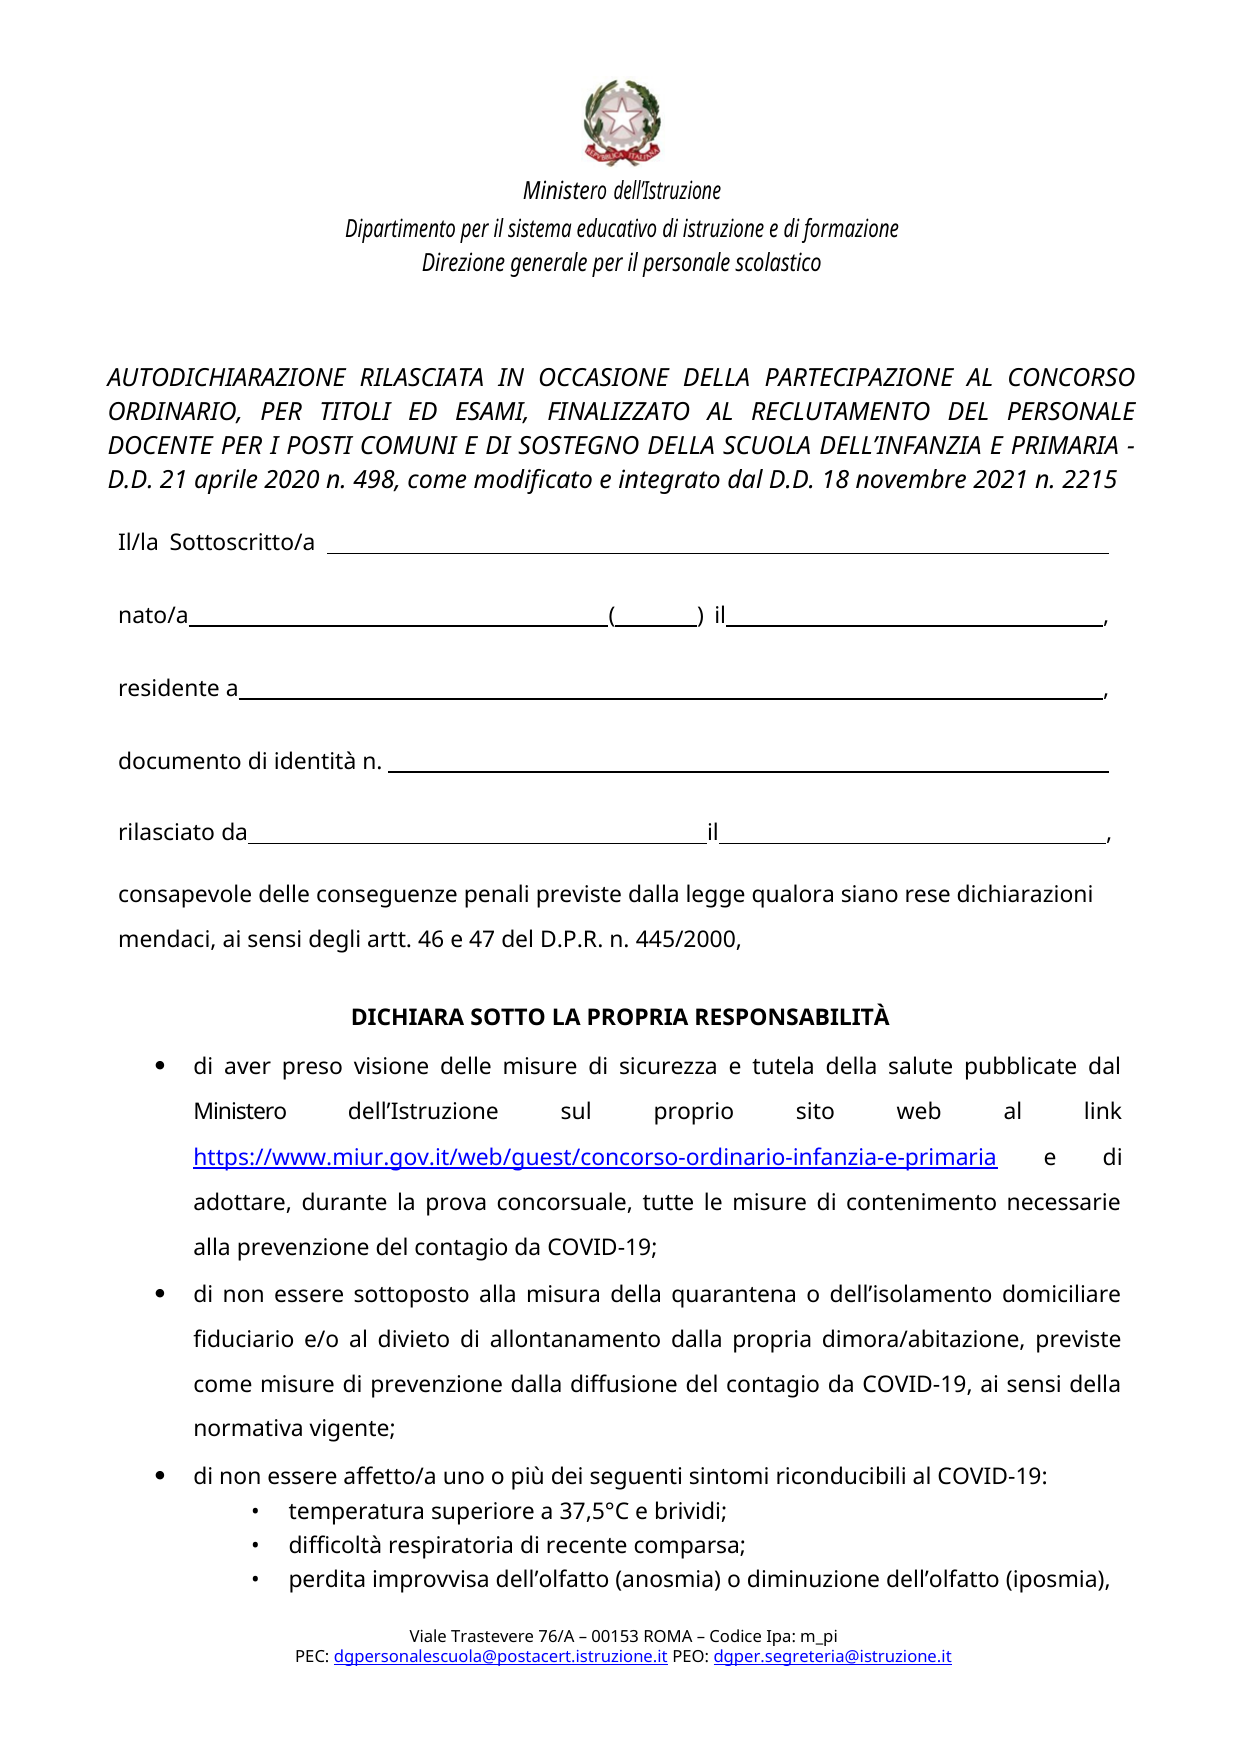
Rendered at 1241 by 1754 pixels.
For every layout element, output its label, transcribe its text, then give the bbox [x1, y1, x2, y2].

text rilasciato da il , [118, 818, 1140, 846]
title AUTODICHIARAZIONE RILASCIATA IN OCCASIONE DELLA PARTECIPAZIONE AL CONCORSO ORDINARIO, PER TITOLI ED ESAMI, FINALIZZATO AL RECLUTAMENTO DEL PERSONALE DOCENTE PER I POSTI COMUNI E DI SOSTEGNO DELLA SCUOLA DELL’INFANZIA E PRIMARIA - D.D. 21 aprile 2020 n. 498, come modificato e integrato dal D.D. 18 novembre 2021 n. 2215 [107, 359, 1139, 495]
list temperatura superiore a 37,5°C e brividi; [251, 1494, 1140, 1526]
list difficoltà respiratoria di recente comparsa; [251, 1529, 1140, 1560]
text consapevole delle conseguenze penali previste dalla legge qualora siano rese dichiarazioni mendaci, ai sensi degli artt. 46 e 47 del D.P.R. n. 445/2000, [118, 878, 1140, 954]
text Il/la Sottoscritto/a [118, 526, 1140, 558]
list di aver preso visione delle misure di sicurezza e tutela della salute pubblicate dal Ministero dell’Istruzione sul proprio sito web al link https://www.miur.gov.it/web/guest/concorso-ordinario-infanzia-e-primaria e di adottare, durante la prova concorsuale, tutte le misure di contenimento necessarie alla prevenzione del contagio da COVID-19; [156, 1050, 1122, 1262]
text nato/a ( ) il , residente a , documento di identità n. [118, 599, 1109, 776]
picture [581, 76, 666, 170]
text DICHIARA SOTTO LA PROPRIA RESPONSABILITÀ [339, 1001, 902, 1032]
list di non essere affetto/a uno o più dei seguenti sintomi riconducibili al COVID-19: [156, 1460, 1140, 1491]
list perdita improvvisa dell’olfatto (anosmia) o diminuzione dell’olfatto (iposmia), perdita del gusto (ageusia) o alterazione del gusto (disgeusia); [251, 1563, 1140, 1594]
list di non essere sottoposto alla misura della quarantena o dell’isolamento domiciliare fiduciario e/o al divieto di allontanamento dalla propria dimora/abitazione, previste come misure di prevenzione dalla diffusione del contagio da COVID-19, ai sensi della normativa vigente; [156, 1278, 1123, 1444]
